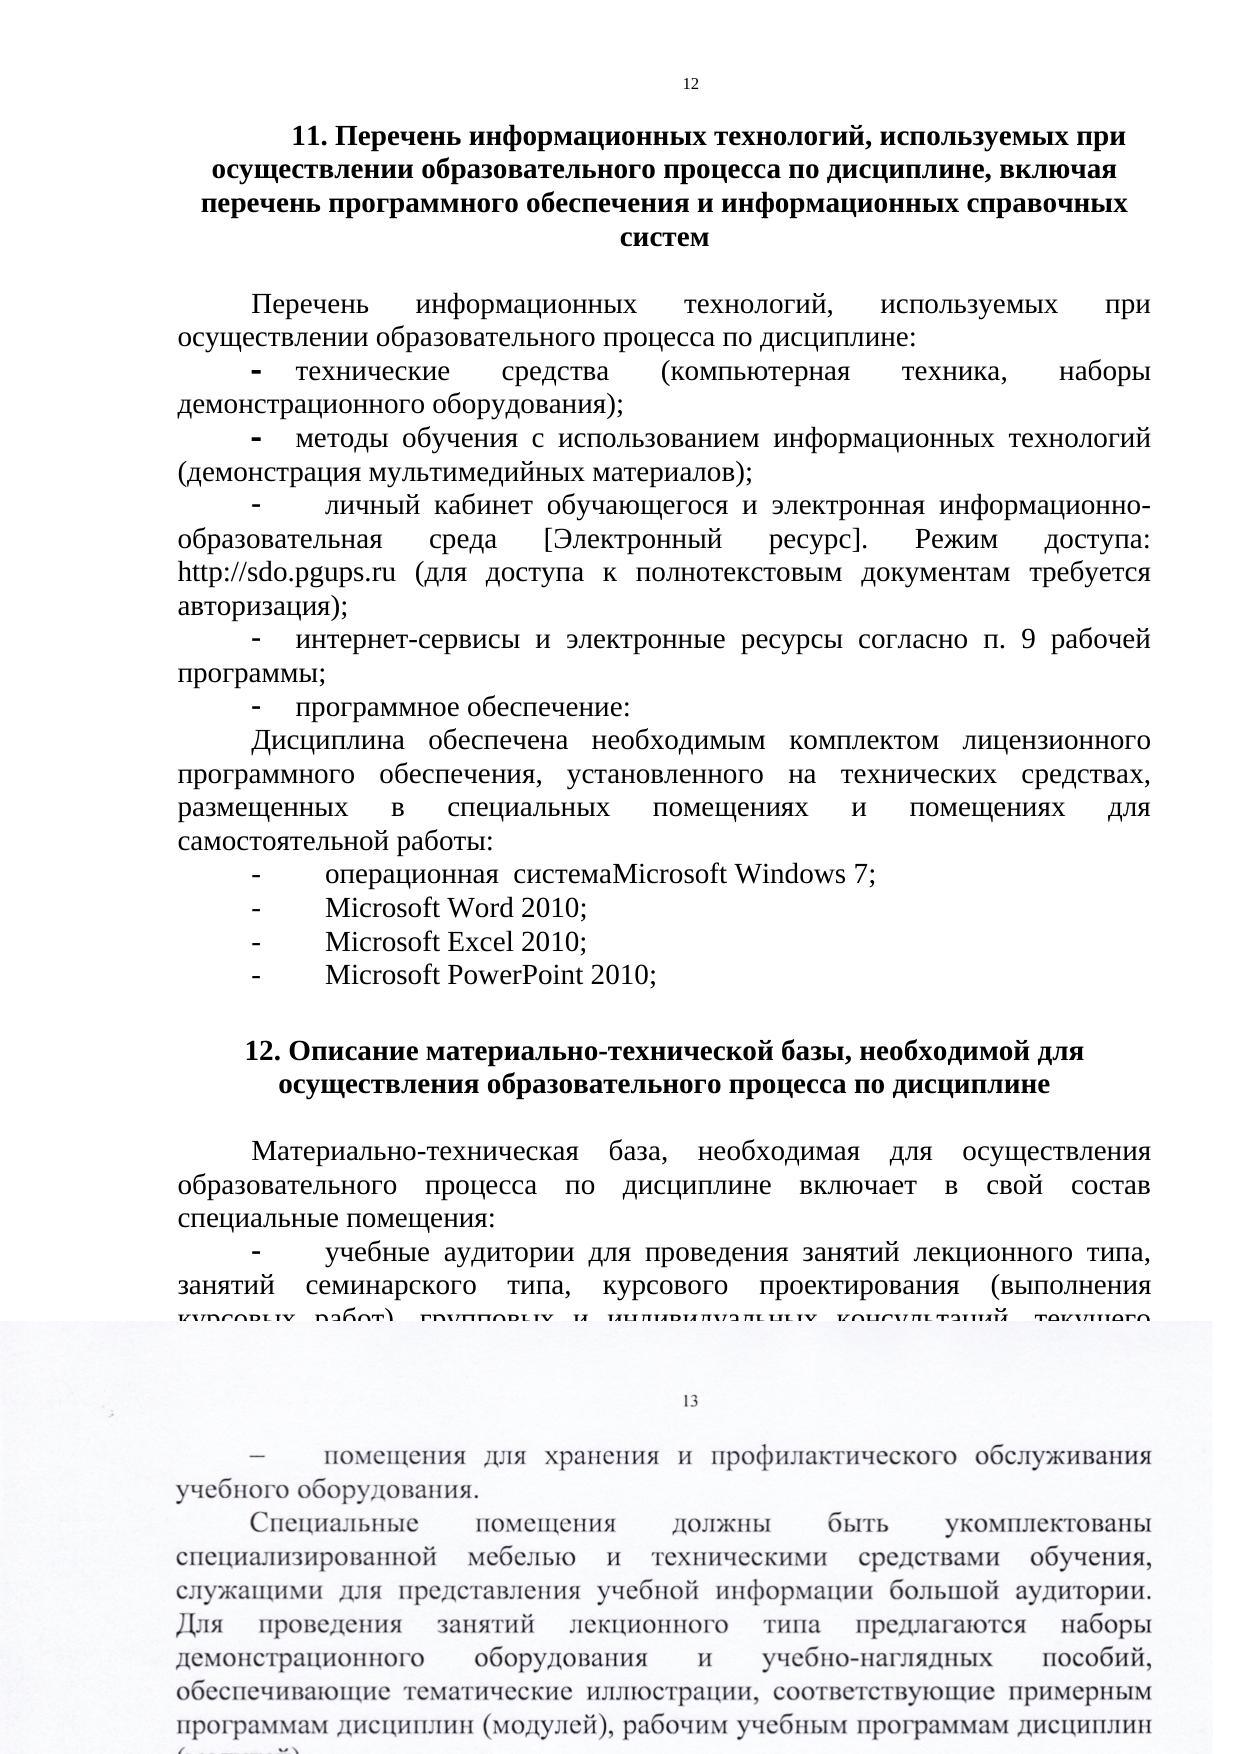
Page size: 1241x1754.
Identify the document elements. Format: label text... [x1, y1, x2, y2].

list методы обучения с использованием информационных технологий (демонстрация мультимедийных материалов); [177, 420, 1152, 487]
text Перечень информационных технологий, используемых при осуществлении образовательного процесса по дисциплине: [177, 286, 1152, 353]
text Дисциплина обеспечена необходимым комплектом лицензионного программного обеспечения, установленного на технических средствах, размещенных в специальных помещениях и помещениях для самостоятельной работы: [177, 722, 1152, 857]
list Microsoft Excel 2010; [177, 924, 1152, 957]
list технические средства (компьютерная техника, наборы демонстрационного оборудования); [177, 353, 1152, 420]
picture [0, 1321, 1213, 1754]
text 12. Описание материально-технической базы, необходимой для осуществления образовательного процесса по дисциплине [177, 1033, 1152, 1100]
list операционная системаMicrosoft Windows 7; [177, 857, 1152, 890]
list личный кабинет обучающегося и электронная информационно-образовательная среда [Электронный ресурс]. Режим доступа: http://sdo.pgups.ru (для доступа к полнотекстовым документам требуется авторизация); [177, 487, 1152, 622]
list программное обеспечение: [177, 689, 1152, 722]
list интернет-сервисы и электронные ресурсы согласно п. 9 рабочей программы; [177, 622, 1152, 689]
text Материально-техническая база, необходимая для осуществления образовательного процесса по дисциплине включает в свой состав специальные помещения: [177, 1133, 1152, 1234]
list Microsoft Word 2010; [177, 890, 1152, 924]
text 11. Перечень информационных технологий, используемых при осуществлении образовательного процесса по дисциплине, включая перечень программного обеспечения и информационных справочных систем [177, 118, 1152, 252]
list учебные аудитории для проведения занятий лекционного типа, занятий семинарского типа, курсового проектирования (выполнения курсовых работ), групповых и индивидуальных консультаций, текущего контроля и промежуточной аттестации, [177, 1234, 1152, 1321]
list Microsoft PowerPoint 2010; [177, 957, 1152, 991]
